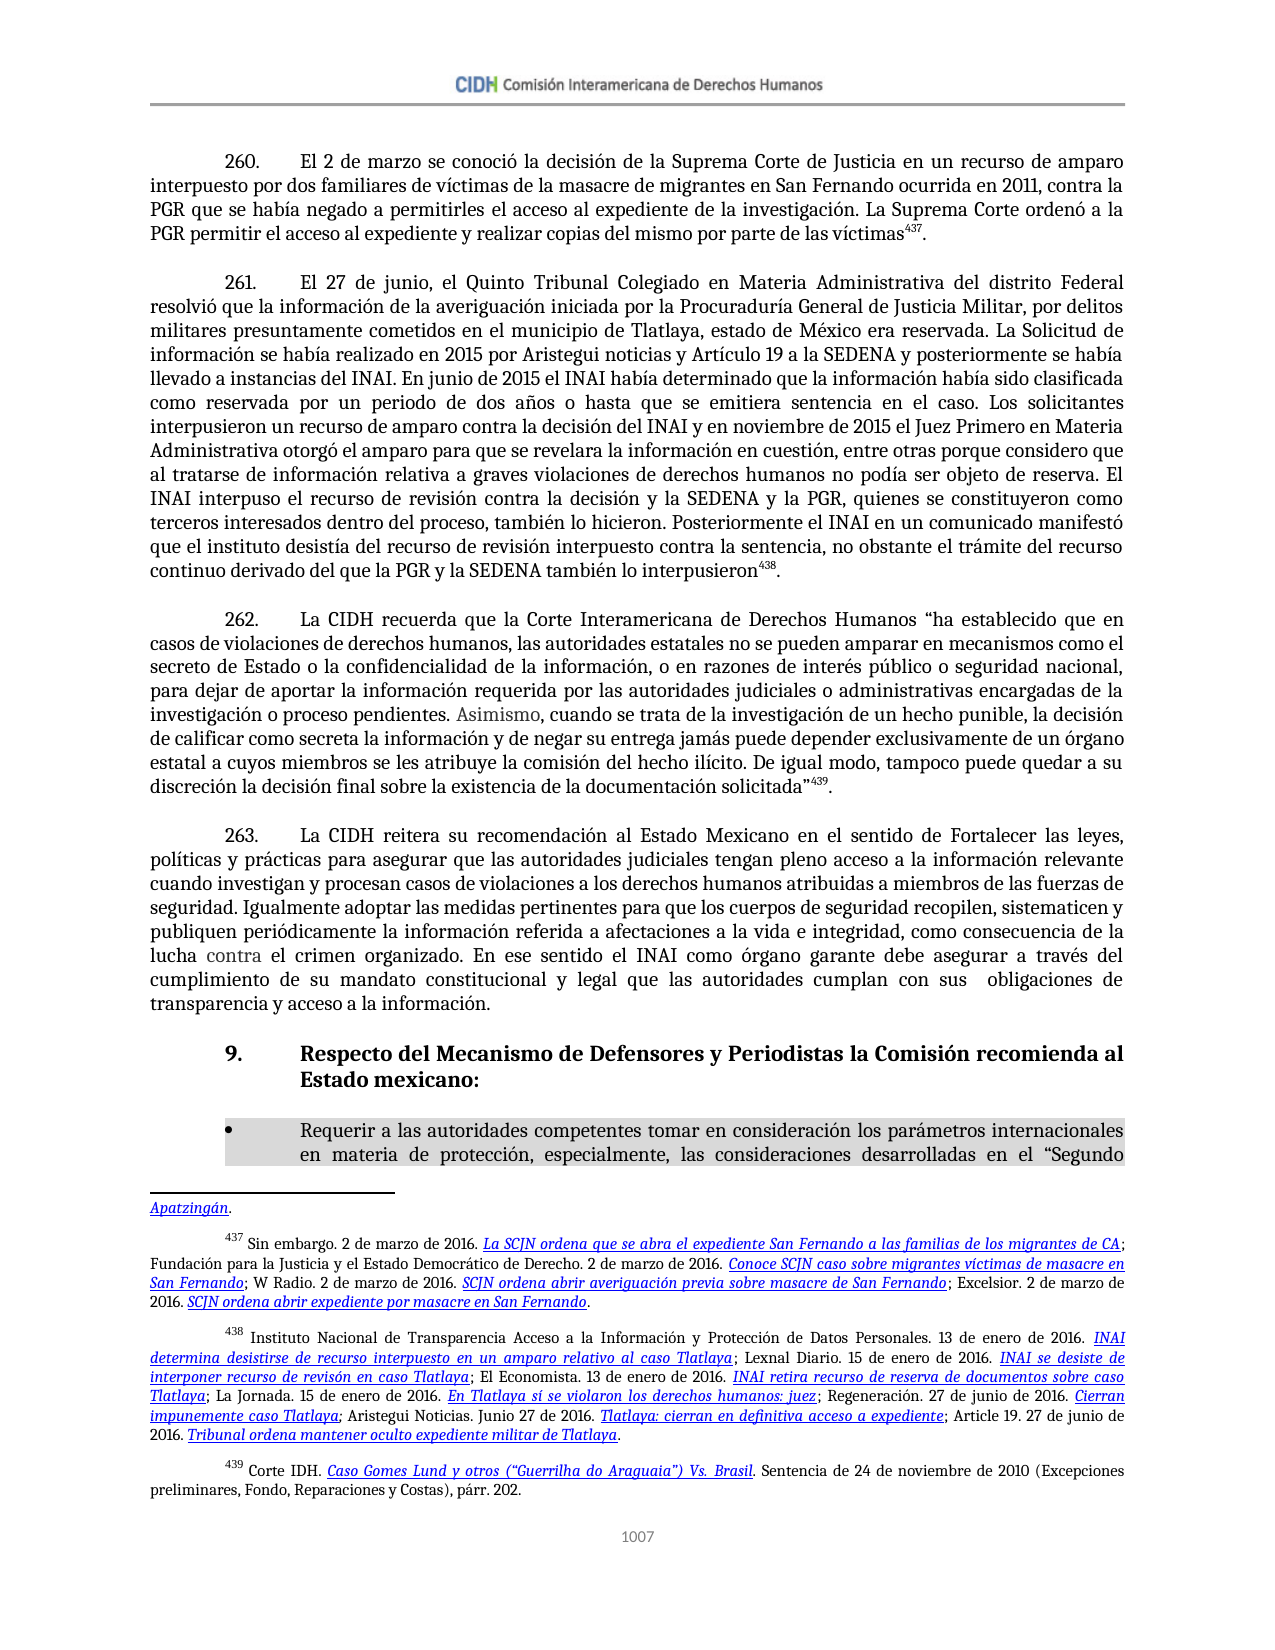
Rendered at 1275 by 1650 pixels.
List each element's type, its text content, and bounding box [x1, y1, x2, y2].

list La CIDH reitera su recomendación al Estado Mexicano en el sentido de Fortalecer las leyes, políticas y prácticas para asegurar que las autoridades judiciales tengan pleno acceso a la información relevante cuando investigan y procesan casos de violaciones a los derechos humanos atribuidas a miembros de las fuerzas de seguridad. Igualmente adoptar las medidas pertinentes para que los cuerpos de seguridad recopilen, sistematicen y publiquen periódicamente la información referida a afectaciones a la vida e integridad, como consecuencia de la lucha contra el crimen organizado. En ese sentido el INAI como órgano garante debe asegurar a través del cumplimiento de su mandato constitucional y legal que las autoridades cumplan con sus obligaciones de transparencia y acceso a la información. [150, 824, 1125, 1016]
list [225, 1118, 1125, 1166]
list El 2 de marzo se conoció la decisión de la Suprema Corte de Justicia en un recurso de amparo interpuesto por dos familiares de víctimas de la masacre de migrantes en San Fernando ocurrida en 2011, contra la PGR que se había negado a permitirles el acceso al expediente de la investigación. La Suprema Corte ordenó a la PGR permitir el acceso al expediente y realizar copias del mismo por parte de las víctimas. [150, 150, 1125, 246]
list El 27 de junio, el Quinto Tribunal Colegiado en Materia Administrativa del distrito Federal resolvió que la información de la averiguación iniciada por la Procuraduría General de Justicia Militar, por delitos militares presuntamente cometidos en el municipio de Tlatlaya, estado de México era reservada. La Solicitud de información se había realizado en 2015 por Aristegui noticias y Artículo 19 a la SEDENA y posteriormente se había llevado a instancias del INAI. En junio de 2015 el INAI había determinado que la información había sido clasificada como reservada por un periodo de dos años o hasta que se emitiera sentencia en el caso. Los solicitantes interpusieron un recurso de amparo contra la decisión del INAI y en noviembre de 2015 el Juez Primero en Materia Administrativa otorgó el amparo para que se revelara la información en cuestión, entre otras porque considero que al tratarse de información relativa a graves violaciones de derechos humanos no podía ser objeto de reserva. El INAI interpuso el recurso de revisión contra la decisión y la SEDENA y la PGR, quienes se constituyeron como terceros interesados dentro del proceso, también lo hicieron. Posteriormente el INAI en un comunicado manifestó que el instituto desistía del recurso de revisión interpuesto contra la sentencia, no obstante el trámite del recurso continuo derivado del que la PGR y la SEDENA también lo interpusieron. [150, 271, 1125, 582]
subtitle Respecto del Mecanismo de Defensores y Periodistas la Comisión recomienda al Estado mexicano: [225, 1041, 1125, 1093]
picture [449, 75, 826, 95]
list La CIDH recuerda que la Corte Interamericana de Derechos Humanos “ha establecido que en casos de violaciones de derechos humanos, las autoridades estatales no se pueden amparar en mecanismos como el secreto de Estado o la confidencialidad de la información, o en razones de interés público o seguridad nacional, para dejar de aportar la información requerida por las autoridades judiciales o administrativas encargadas de la investigación o proceso pendientes. Asimismo, cuando se trata de la investigación de un hecho punible, la decisión de calificar como secreta la información y de negar su entrega jamás puede depender exclusivamente de un órgano estatal a cuyos miembros se les atribuye la comisión del hecho ilícito. De igual modo, tampoco puede quedar a su discreción la decisión final sobre la existencia de la documentación solicitada”. [150, 607, 1125, 799]
